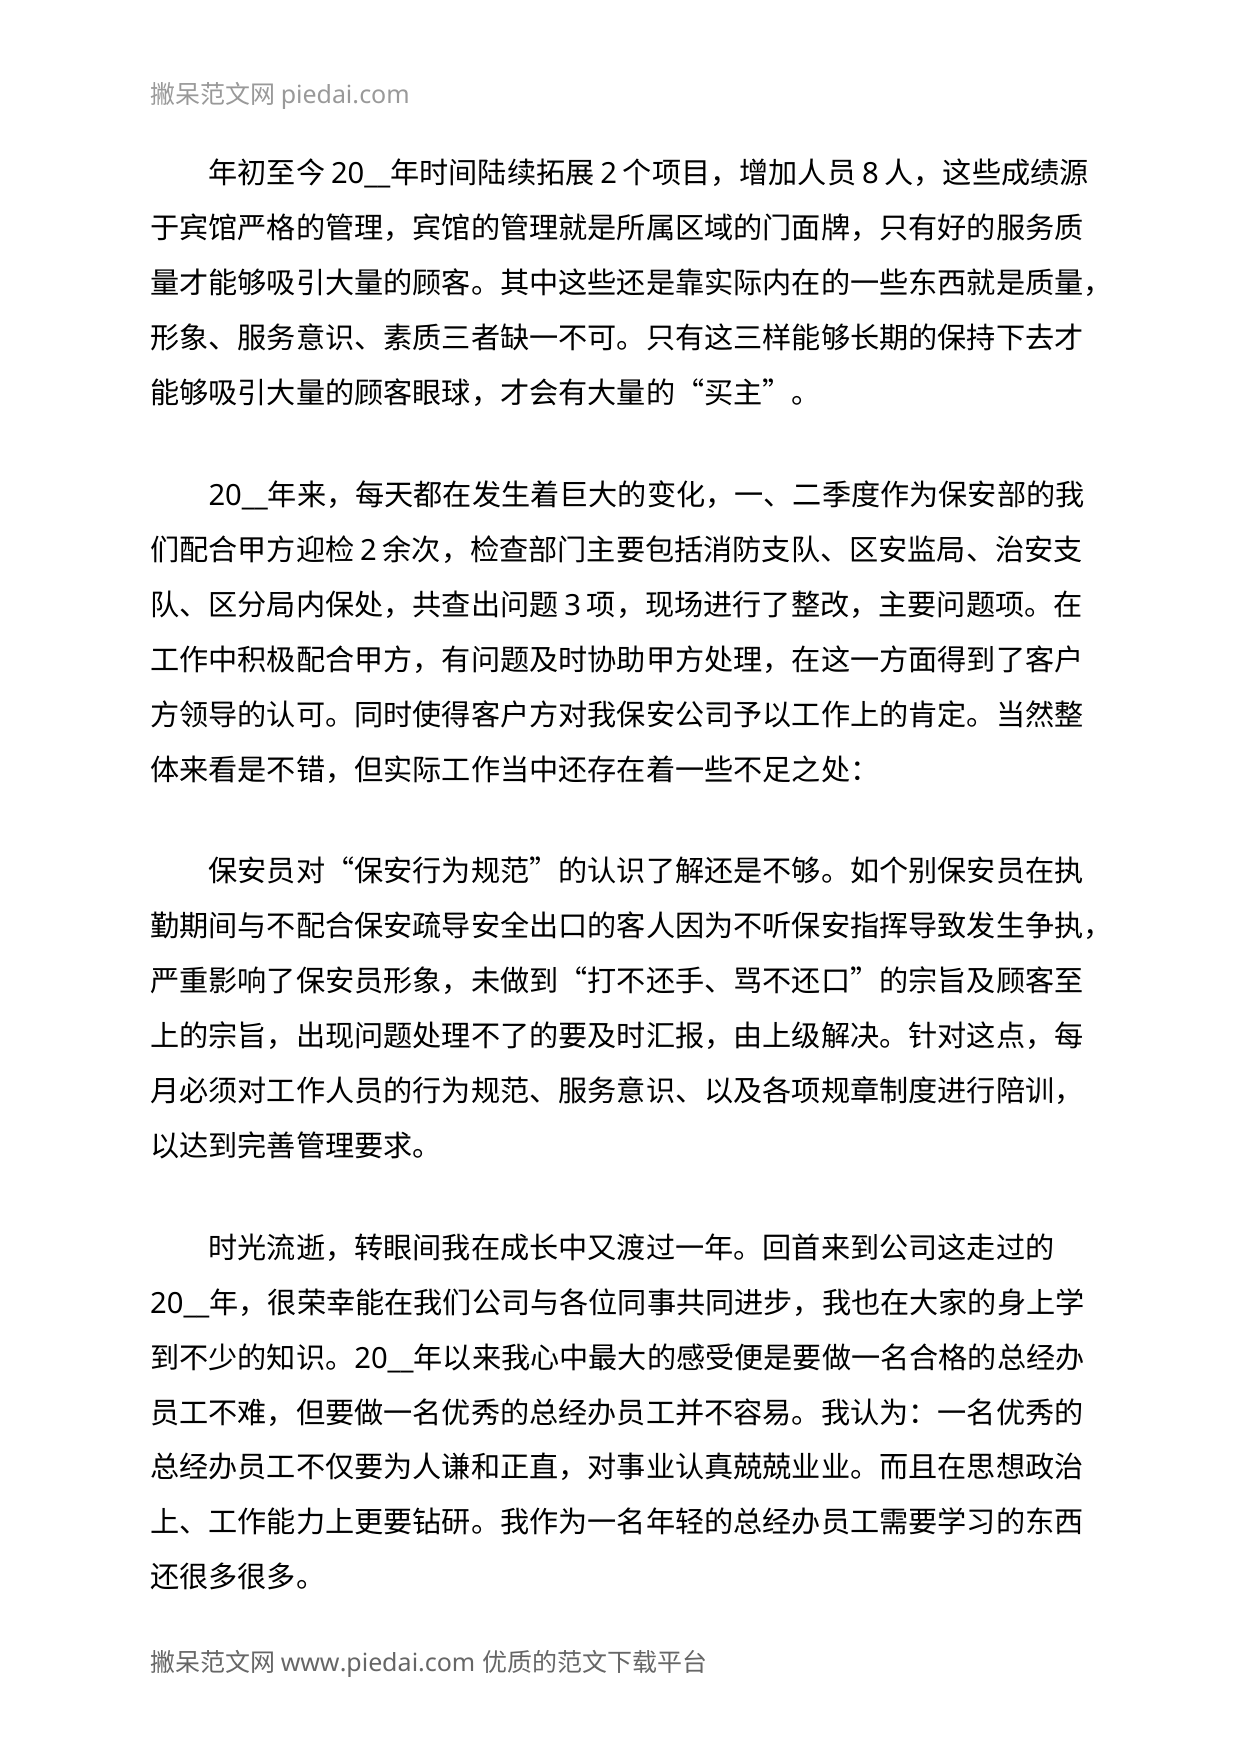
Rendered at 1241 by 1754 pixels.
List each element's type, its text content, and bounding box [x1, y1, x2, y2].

text 时光流逝，转眼间我在成长中又渡过一年。回首来到公司这走过的20__年，很荣幸能在我们公司与各位同事共同进步，我也在大家的身上学到不少的知识。20__年以来我心中最大的感受便是要做一名合格的总经办员工不难，但要做一名优秀的总经办员工并不容易。我认为：一名优秀的总经办员工不仅要为人谦和正直，对事业认真兢兢业业。而且在思想政治上、工作能力上更要钻研。我作为一名年轻的总经办员工需要学习的东西还很多很多。 [150, 1224, 1090, 1596]
text 年初至今20__年时间陆续拓展2个项目，增加人员8人，这些成绩源于宾馆严格的管理，宾馆的管理就是所属区域的门面牌，只有好的服务质量才能够吸引大量的顾客。其中这些还是靠实际内在的一些东西就是质量，形象、服务意识、素质三者缺一不可。只有这三样能够长期的保持下去才能够吸引大量的顾客眼球，才会有大量的“买主”。 [150, 150, 1090, 412]
text 20__年来，每天都在发生着巨大的变化，一、二季度作为保安部的我们配合甲方迎检2余次，检查部门主要包括消防支队、区安监局、治安支队、区分局内保处，共查出问题3项，现场进行了整改，主要问题项。在工作中积极配合甲方，有问题及时协助甲方处理，在这一方面得到了客户方领导的认可。同时使得客户方对我保安公司予以工作上的肯定。当然整体来看是不错，但实际工作当中还存在着一些不足之处： [150, 471, 1090, 788]
text 保安员对“保安行为规范”的认识了解还是不够。如个别保安员在执勤期间与不配合保安疏导安全出口的客人因为不听保安指挥导致发生争执，严重影响了保安员形象，未做到“打不还手、骂不还口”的宗旨及顾客至上的宗旨，出现问题处理不了的要及时汇报，由上级解决。针对这点，每月必须对工作人员的行为规范、服务意识、以及各项规章制度进行陪训，以达到完善管理要求。 [150, 848, 1090, 1165]
